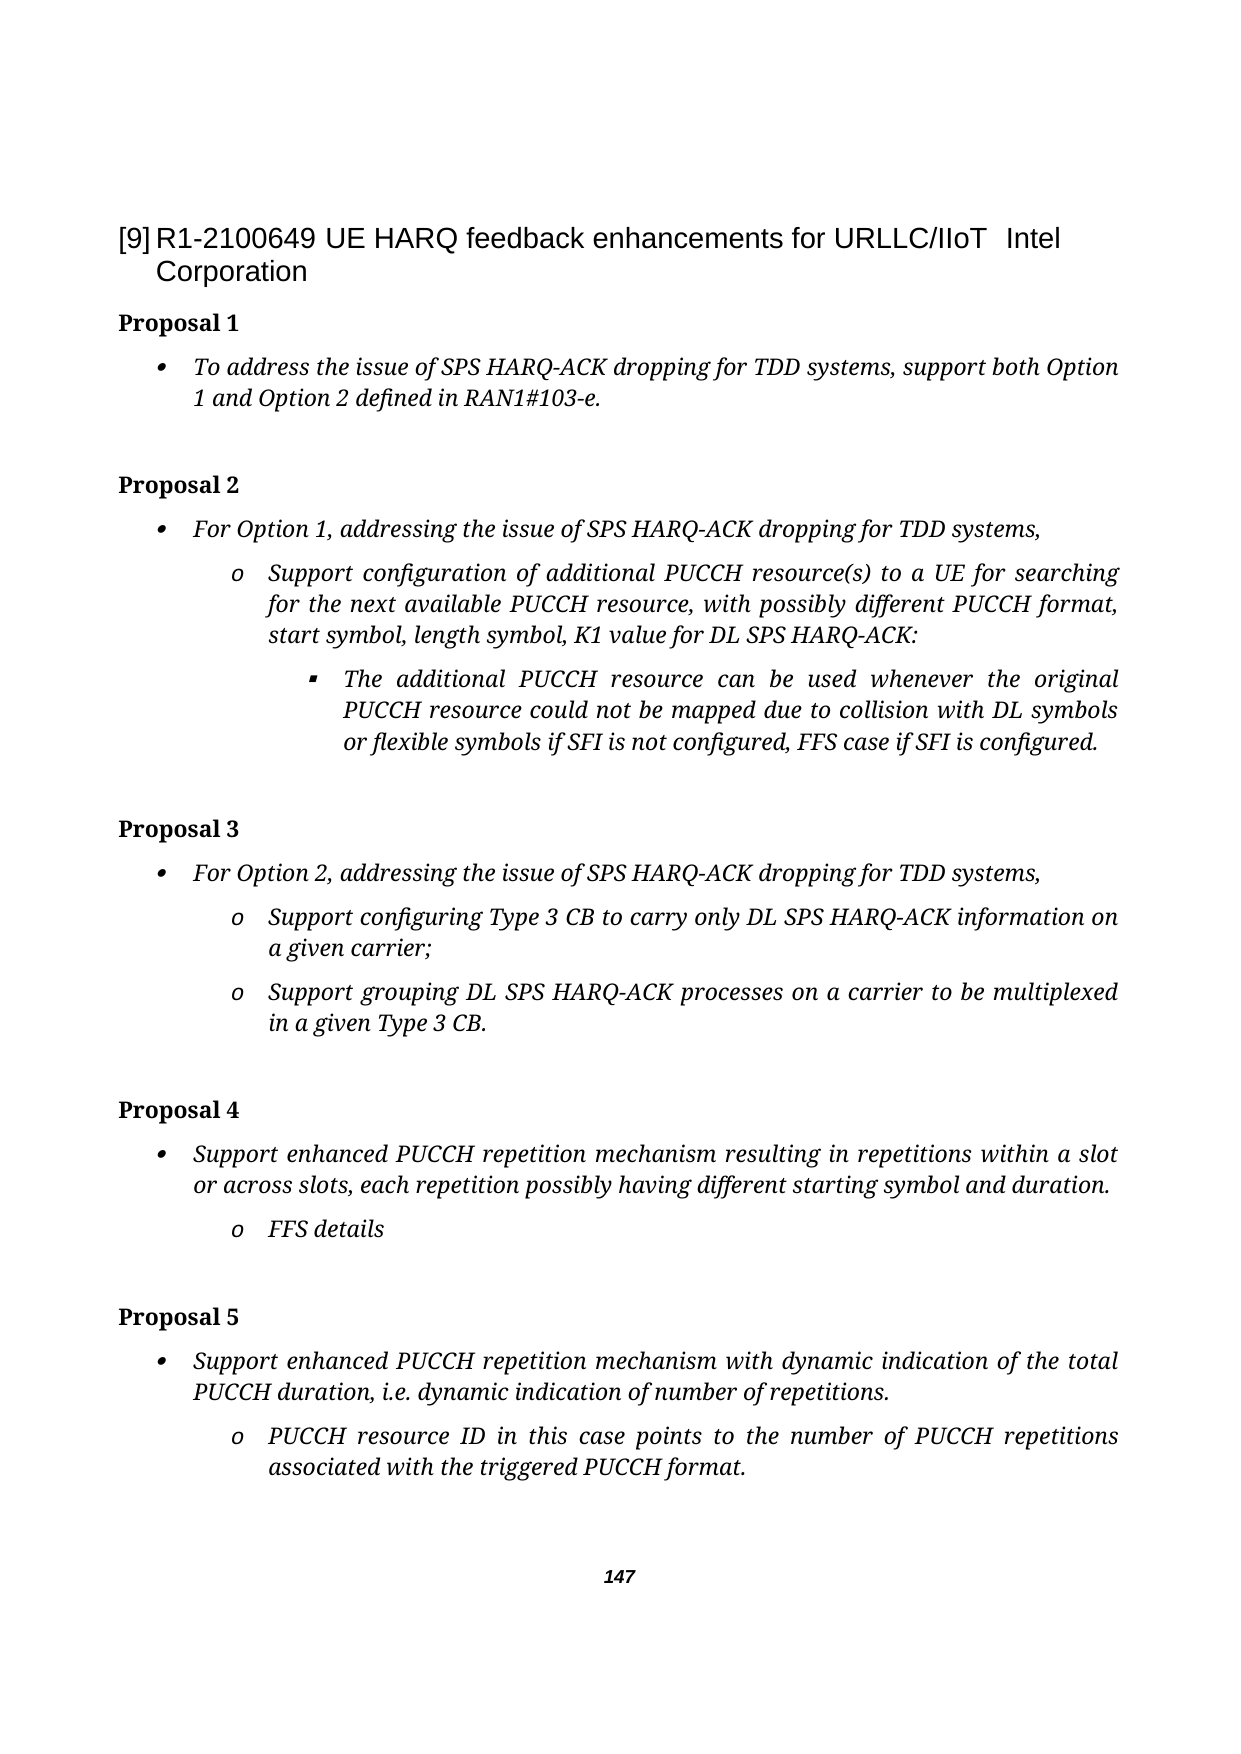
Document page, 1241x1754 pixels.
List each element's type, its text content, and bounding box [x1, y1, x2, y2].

list PUCCH resource ID in this case points to the number of PUCCH repetitions associated with the triggered PUCCH format. [231, 1419, 1122, 1482]
list Support enhanced PUCCH repetition mechanism with dynamic indication of the total PUCCH duration, i.e. dynamic indication of number of repetitions. [156, 1344, 1122, 1407]
subtitle R1-2100649 UE HARQ feedback enhancements for URLLC/IIoT Intel Corporation [118, 221, 1122, 288]
text Proposal 3 [118, 813, 1122, 844]
list Support configuring Type 3 CB to carry only DL SPS HARQ-ACK information on a given carrier; [231, 901, 1122, 963]
list For Option 1, addressing the issue of SPS HARQ-ACK dropping for TDD systems, [156, 513, 1122, 544]
list Support enhanced PUCCH repetition mechanism resulting in repetitions within a slot or across slots, each repetition possibly having different starting symbol and duration. [156, 1138, 1122, 1201]
text Proposal 5 [118, 1301, 1122, 1332]
list FFS details [231, 1213, 1122, 1244]
list Support grouping DL SPS HARQ-ACK processes on a carrier to be multiplexed in a given Type 3 CB. [231, 976, 1122, 1038]
list The additional PUCCH resource can be used whenever the original PUCCH resource could not be mapped due to collision with DL symbols or flexible symbols if SFI is not configured, FFS case if SFI is configured. [306, 663, 1122, 757]
list To address the issue of SPS HARQ-ACK dropping for TDD systems, support both Option 1 and Option 2 defined in RAN1#103-e. [156, 350, 1122, 413]
list For Option 2, addressing the issue of SPS HARQ-ACK dropping for TDD systems, [156, 857, 1122, 888]
text Proposal 1 [118, 307, 1122, 338]
list Support configuration of additional PUCCH resource(s) to a UE for searching for the next available PUCCH resource, with possibly different PUCCH format, start symbol, length symbol, K1 value for DL SPS HARQ-ACK: [231, 557, 1122, 651]
text Proposal 2 [118, 469, 1122, 500]
text Proposal 4 [118, 1094, 1122, 1126]
